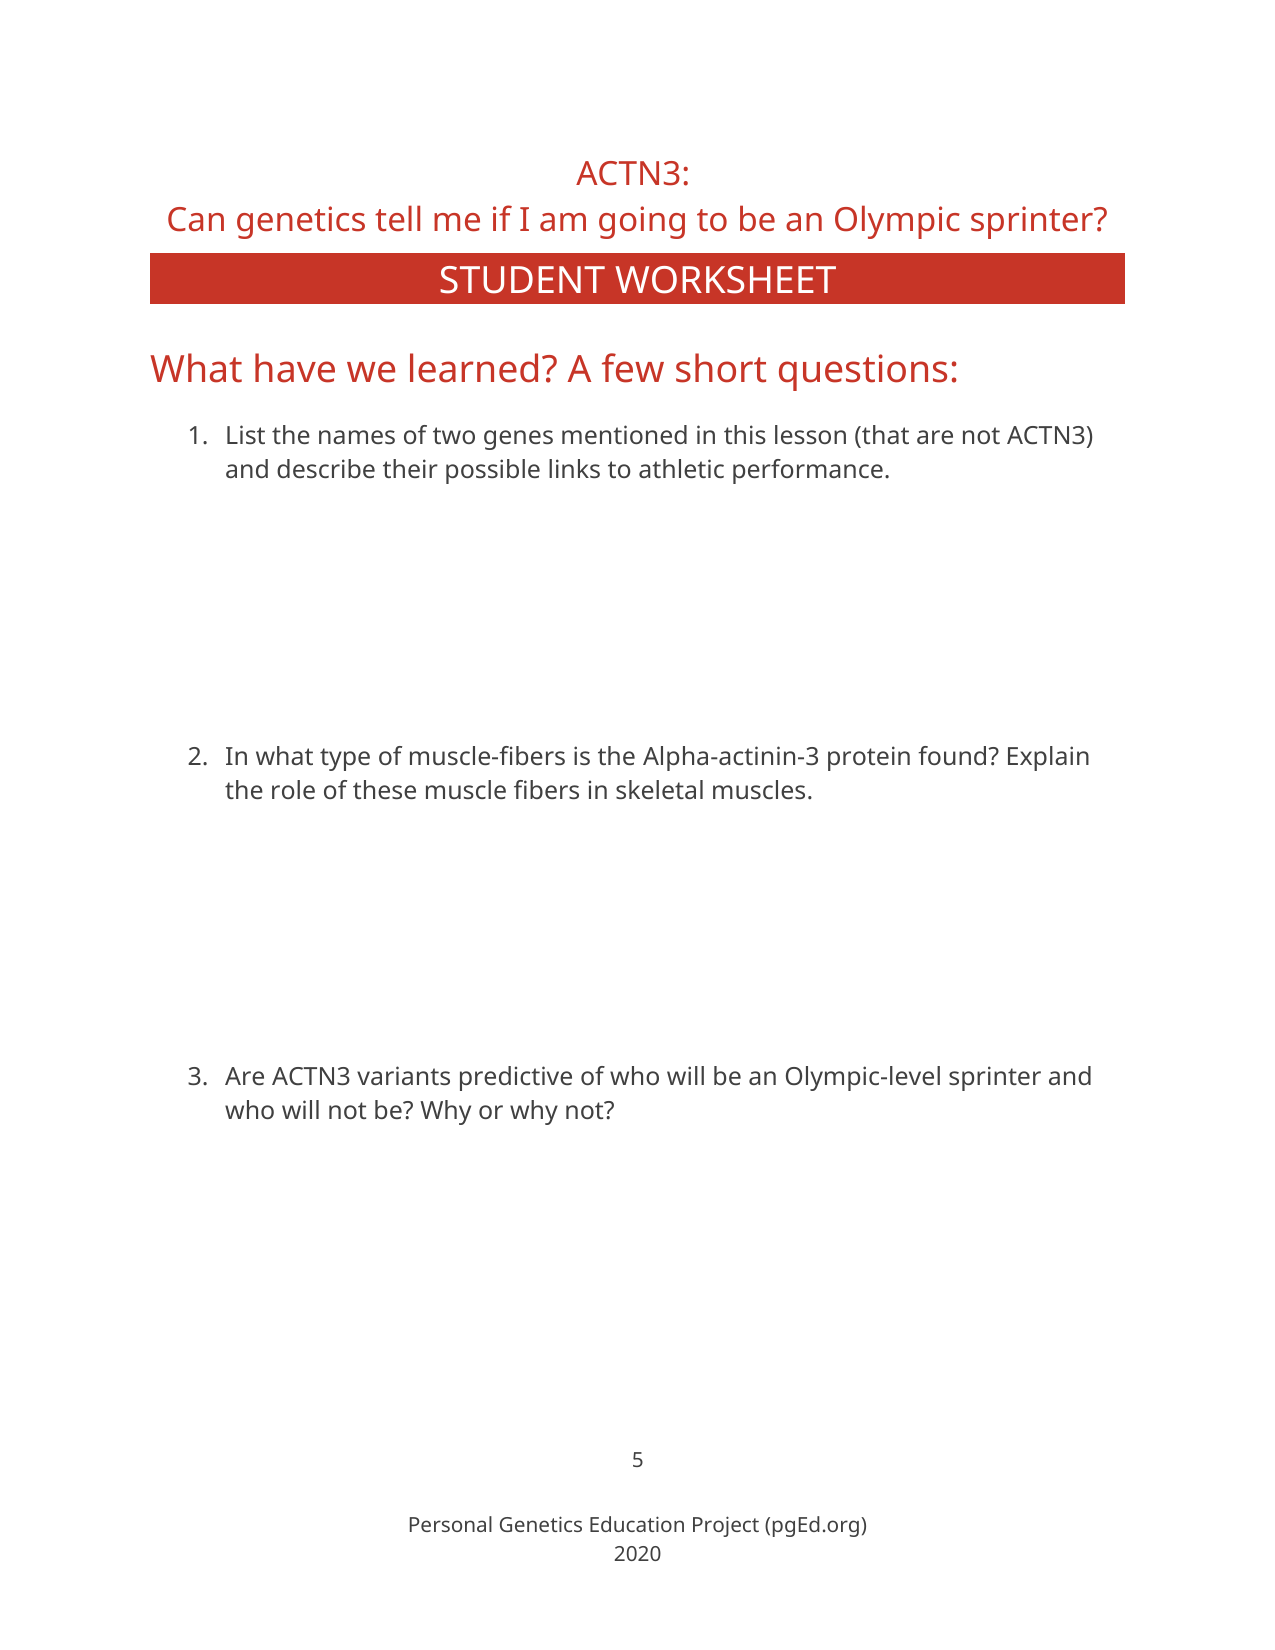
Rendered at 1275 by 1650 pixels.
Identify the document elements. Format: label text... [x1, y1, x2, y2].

list List the names of two genes mentioned in this lesson (that are not ACTN3) and describe their possible links to athletic performance. [187, 418, 1125, 486]
subtitle STUDENT WORKSHEET [150, 253, 1125, 304]
list Are ACTN3 variants predictive of who will be an Olympic-level sprinter and who will not be? Why or why not? [187, 1058, 1125, 1127]
list In what type of muscle-fibers is the Alpha-actinin-3 protein found? Explain the role of these muscle fibers in skeletal muscles. [187, 738, 1125, 806]
text ACTN3: Can genetics tell me if I am going to be an Olympic sprinter? [150, 150, 1125, 241]
subtitle What have we learned? A few short questions: [150, 342, 1125, 393]
